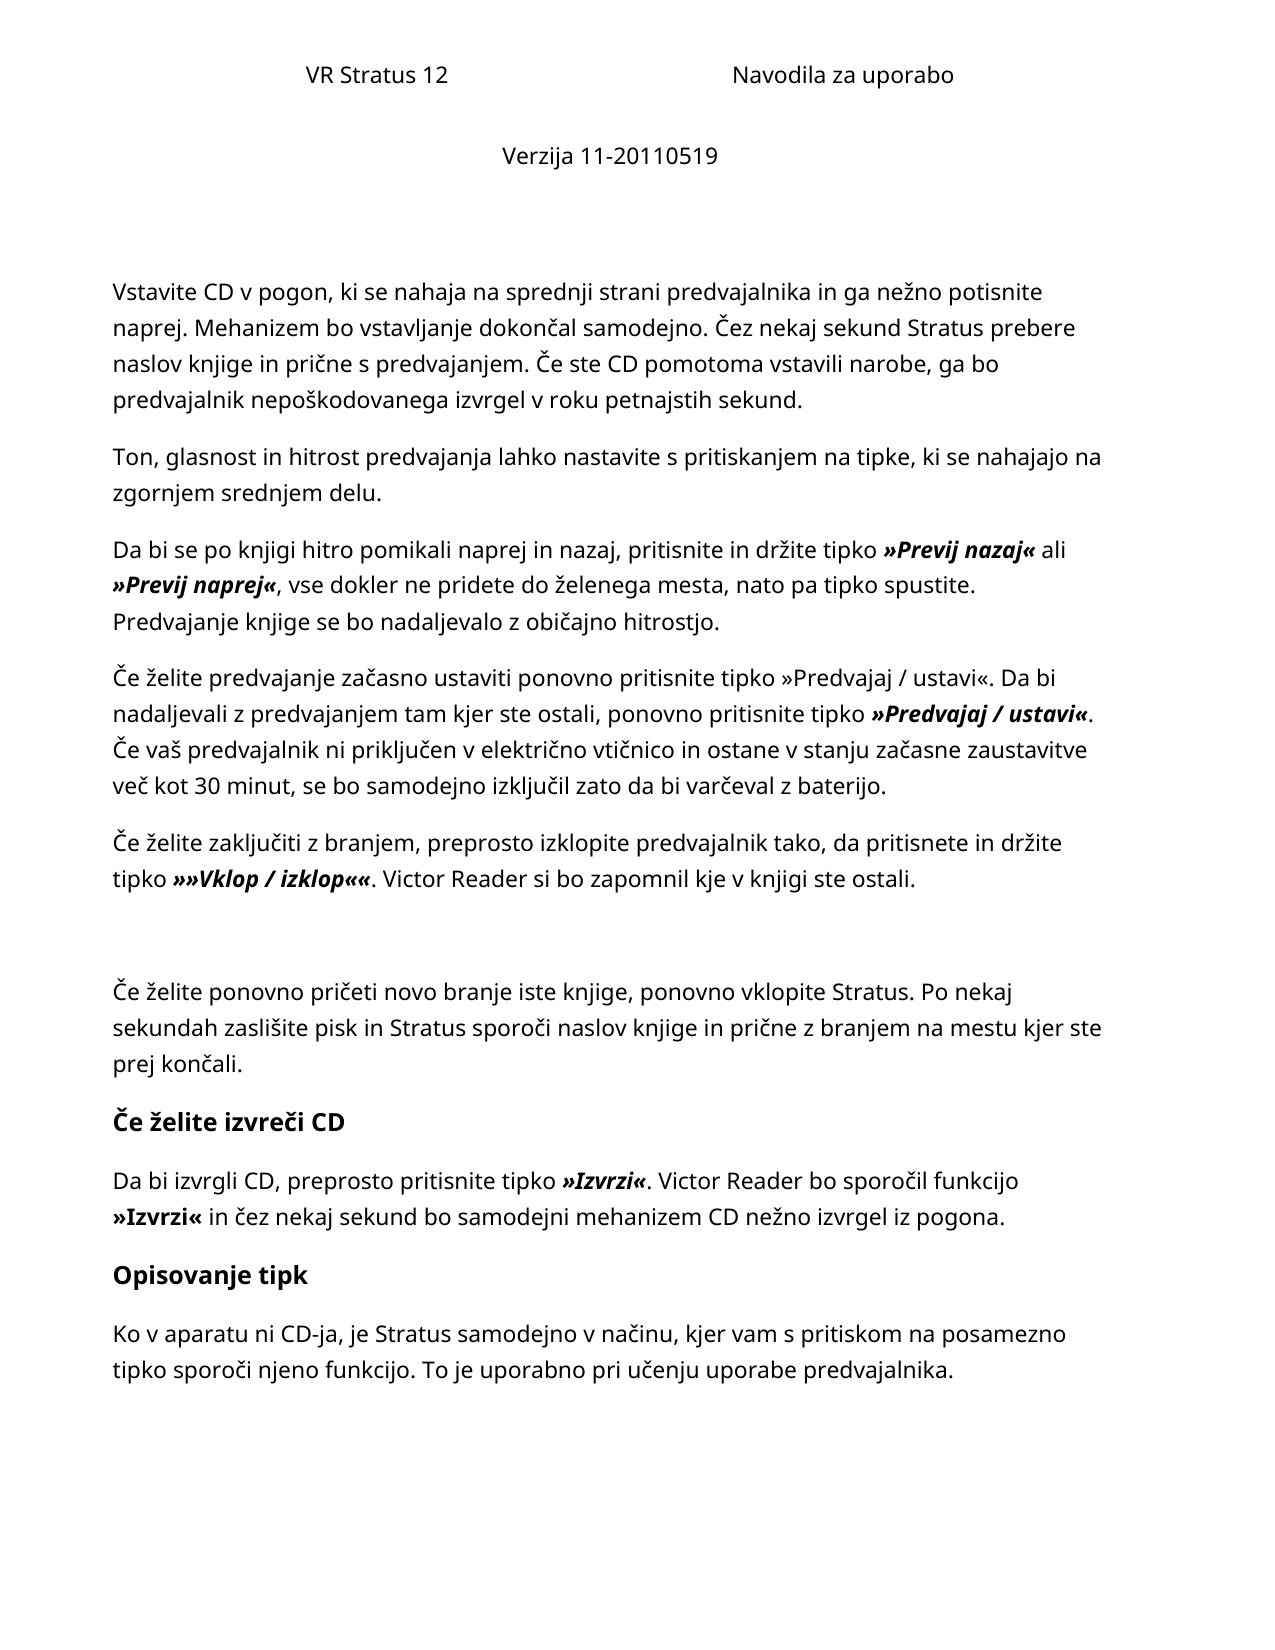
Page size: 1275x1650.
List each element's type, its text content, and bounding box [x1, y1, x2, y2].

text Če želite predvajanje začasno ustaviti ponovno pritisnite tipko »Predvajaj / ustavi«. Da bi nadaljevali z predvajanjem tam kjer ste ostali, ponovno pritisnite tipko »Predvajaj / ustavi«. Če vaš predvajalnik ni priključen v električno vtičnico in ostane v stanju začasne zaustavitve več kot 30 minut, se bo samodejno izključil zato da bi varčeval z baterijo. [112, 662, 1107, 801]
text Da bi se po knjigi hitro pomikali naprej in nazaj, pritisnite in držite tipko »Previj nazaj« ali »Previj naprej«, vse dokler ne pridete do želenega mesta, nato pa tipko spustite. Predvajanje knjige se bo nadaljevalo z običajno hitrostjo. [112, 533, 1107, 637]
text Ton, glasnost in hitrost predvajanja lahko nastavite s pritiskanjem na tipke, ki se nahajajo na zgornjem srednjem delu. [112, 441, 1107, 508]
text Če želite izvreči CD [112, 1105, 1107, 1139]
text Da bi izvrgli CD, preprosto pritisnite tipko »Izvrzi«. Victor Reader bo sporočil funkcijo »Izvrzi« in čez nekaj sekund bo samodejni mehanizem CD nežno izvrgel iz pogona. [112, 1165, 1107, 1232]
text Vstavite CD v pogon, ki se nahaja na sprednji strani predvajalnika in ga nežno potisnite naprej. Mehanizem bo vstavljanje dokončal samodejno. Čez nekaj sekund Stratus prebere naslov knjige in prične s predvajanjem. Če ste CD pomotoma vstavili narobe, ga bo predvajalnik nepoškodovanega izvrgel v roku petnajstih sekund. [112, 276, 1107, 415]
text Če želite ponovno pričeti novo branje iste knjige, ponovno vklopite Stratus. Po nekaj sekundah zaslišite pisk in Stratus sporoči naslov knjige in prične z branjem na mestu kjer ste prej končali. [112, 976, 1107, 1079]
text Če želite zaključiti z branjem, preprosto izklopite predvajalnik tako, da pritisnete in držite tipko »»Vklop / izklop««. Victor Reader si bo zapomnil kje v knjigi ste ostali. [112, 827, 1107, 894]
text Ko v aparatu ni CD-ja, je Stratus samodejno v načinu, kjer vam s pritiskom na posamezno tipko sporoči njeno funkcijo. To je uporabno pri učenju uporabe predvajalnika. [112, 1318, 1107, 1385]
text Opisovanje tipk [112, 1258, 1107, 1292]
